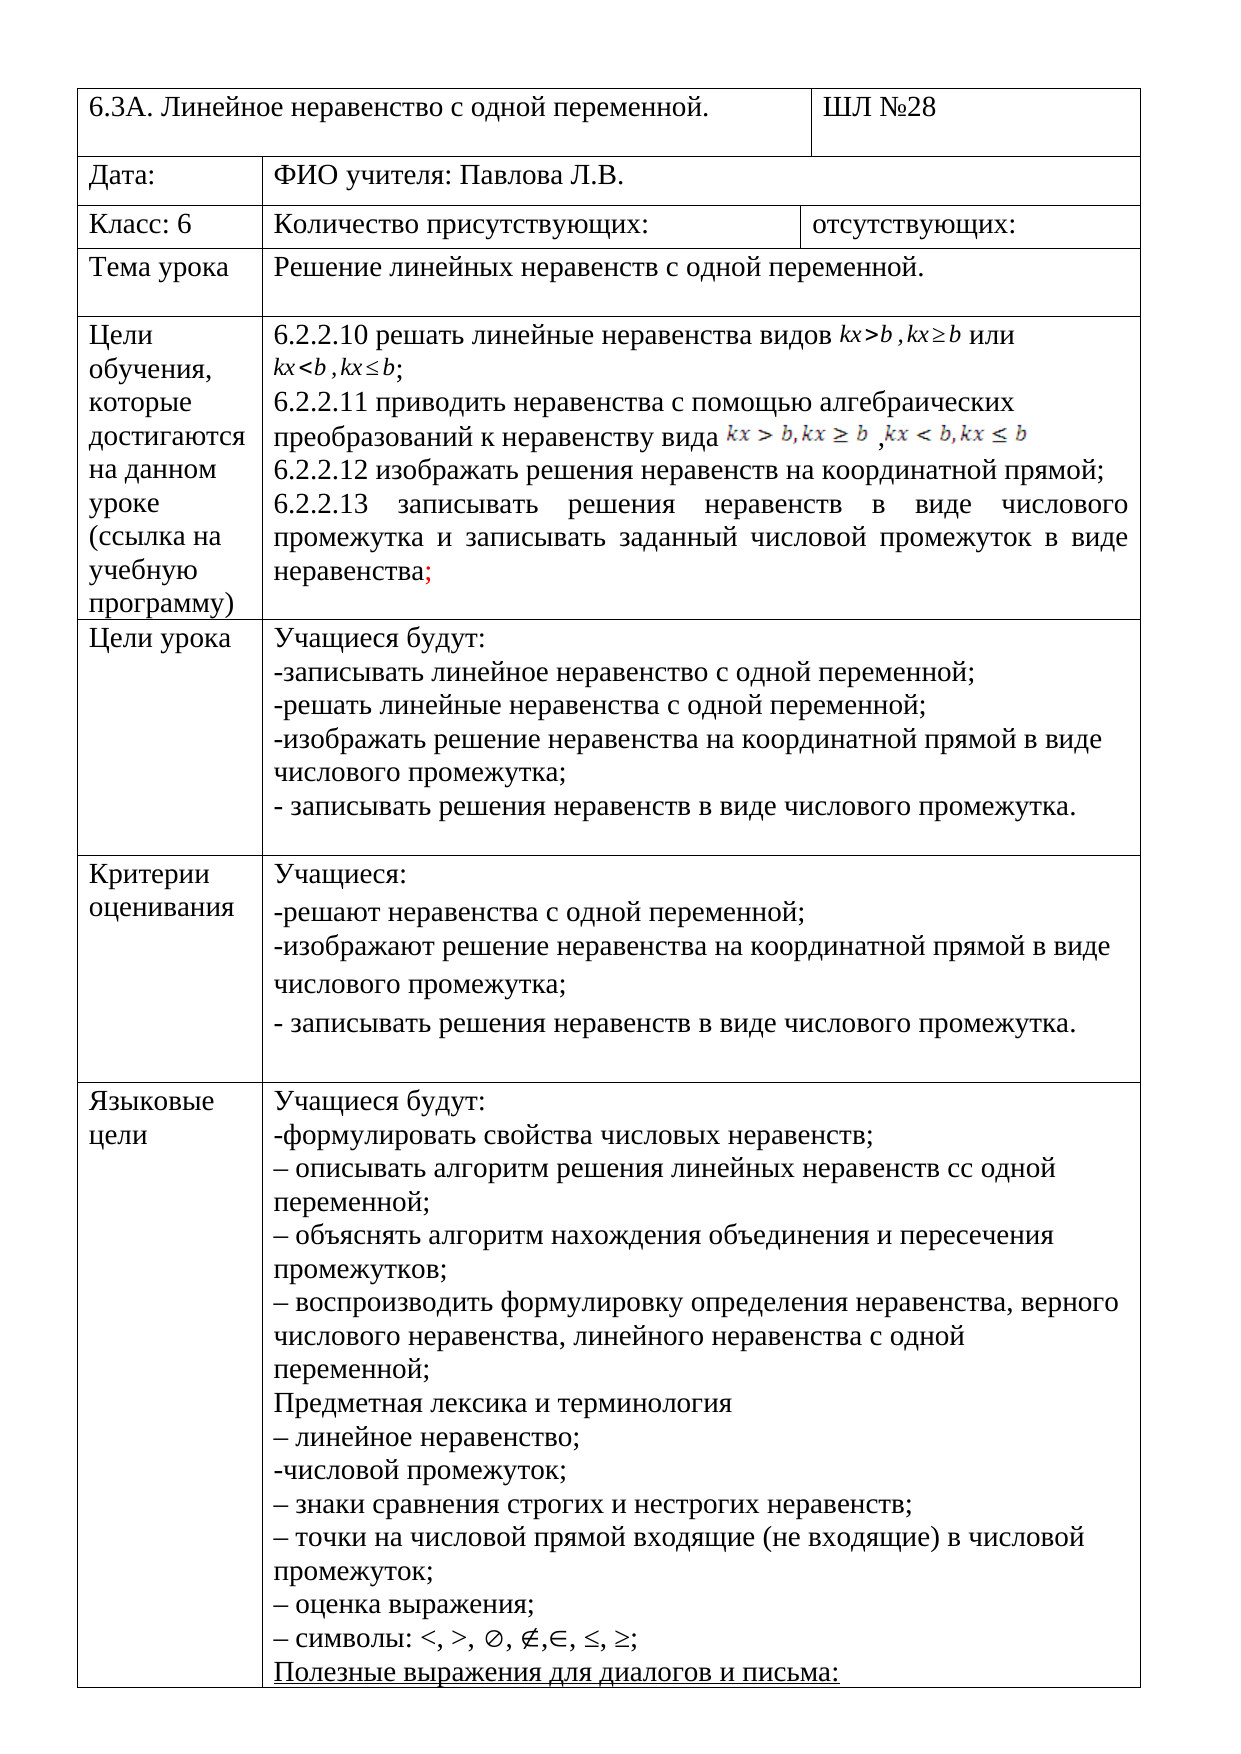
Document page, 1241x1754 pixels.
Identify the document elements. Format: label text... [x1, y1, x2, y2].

table_cell 6.2.2.10 решать линейные неравенства видов или ; 6.2.2.11 приводить неравенства с помощью алгебраических преобразований к неравенству вида , 6.2.2.12 изображать решения неравенств на координатной прямой; 6.2.2.13 записывать решения неравенств в виде числового промежутка и записывать заданный числовой промежуток в виде неравенства; [263, 317, 1140, 619]
table_cell Учащиеся будут: -записывать линейное неравенство с одной переменной; -решать линейные неравенства с одной переменной; -изображать решение неравенства на координатной прямой в виде числового промежутка; - записывать решения неравенств в виде числового промежутка. [263, 620, 1140, 855]
table_cell ФИО учителя: Павлова Л.В. [263, 157, 1140, 205]
table_cell Цели урока [78, 620, 262, 855]
table_header 6.3А. Линейное неравенство с одной переменной. [78, 89, 811, 156]
table_cell Языковые цели [78, 1083, 262, 1687]
table_cell Класс: 6 [78, 206, 262, 248]
table_header ШЛ №28 [812, 89, 1140, 156]
table_cell Критерии оценивания [78, 856, 262, 1082]
table_cell Решение линейных неравенств с одной переменной. [263, 249, 1140, 316]
table_cell Учащиеся: -решают неравенства с одной переменной; -изображают решение неравенства на координатной прямой в виде числового промежутка; - записывать решения неравенств в виде числового промежутка. [263, 856, 1140, 1082]
table_cell отсутствующих: [801, 206, 1140, 248]
table_cell Дата: [78, 157, 262, 205]
table_cell Количество присутствующих: [263, 206, 800, 248]
picture [726, 417, 878, 446]
table_cell Тема урока [78, 249, 262, 316]
table_cell Цели обучения, которые достигаются на данном уроке (ссылка на учебную программу) [78, 317, 262, 619]
picture [885, 417, 1037, 446]
